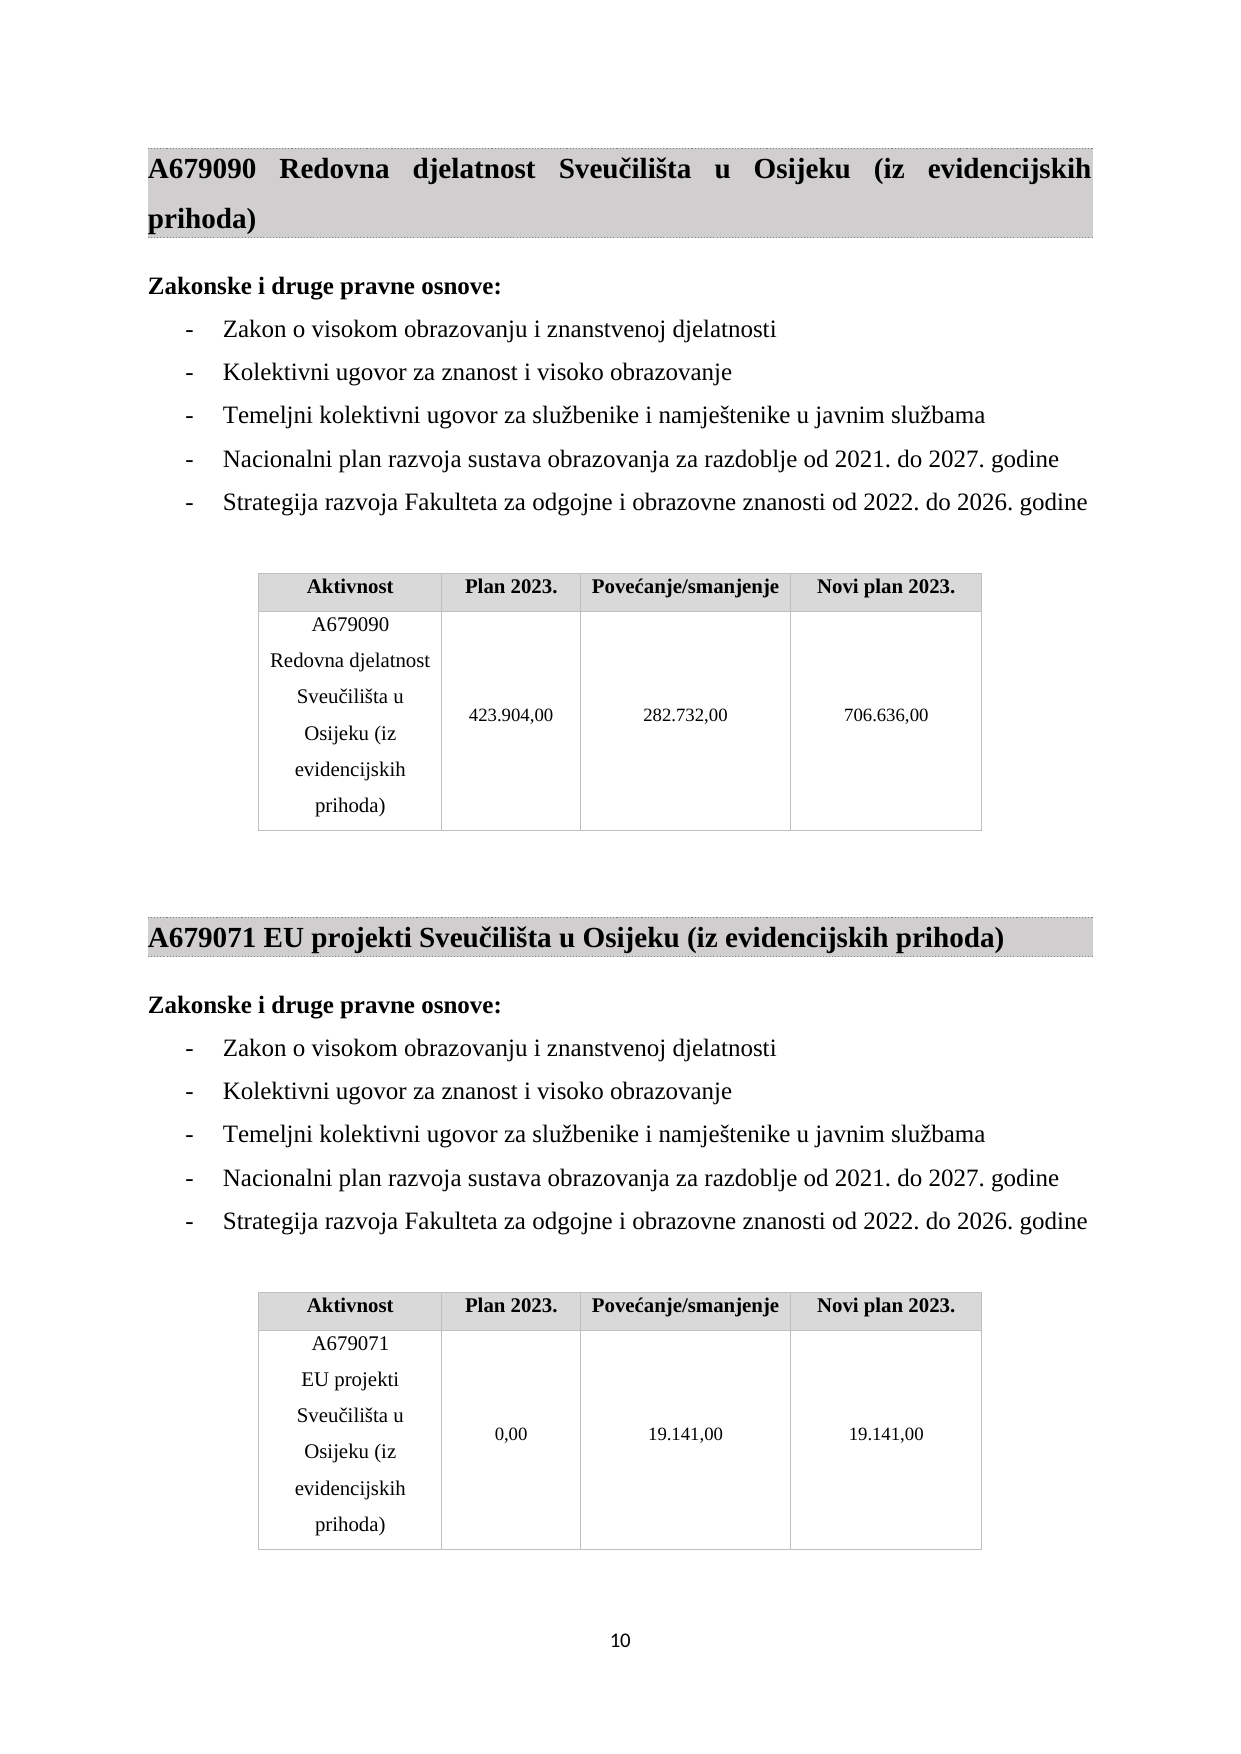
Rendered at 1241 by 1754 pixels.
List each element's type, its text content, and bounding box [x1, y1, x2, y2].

text A679090 Redovna djelatnost Sveučilišta u Osijeku (iz evidencijskih prihoda) [148, 148, 1093, 238]
table_cell A679090 Redovna djelatnost Sveučilišta u Osijeku (iz evidencijskih prihoda) [259, 612, 441, 830]
list Nacionalni plan razvoja sustava obrazovanja za razdoblje od 2021. do 2027. godine [185, 1163, 1093, 1191]
list Zakon o visokom obrazovanju i znanstvenoj djelatnosti [185, 1033, 1093, 1062]
text Zakonske i druge pravne osnove: [148, 271, 1093, 300]
table_cell 19.141,00 [791, 1331, 981, 1549]
list Strategija razvoja Fakulteta za odgojne i obrazovne znanosti od 2022. do 2026. godine [185, 1206, 1093, 1234]
text A679071 EU projekti Sveučilišta u Osijeku (iz evidencijskih prihoda) [148, 917, 1093, 957]
list Strategija razvoja Fakulteta za odgojne i obrazovne znanosti od 2022. do 2026. godine [185, 487, 1093, 516]
table_cell 282.732,00 [581, 612, 790, 830]
table_cell 423.904,00 [442, 612, 580, 830]
list Temeljni kolektivni ugovor za službenike i namještenike u javnim službama [185, 1119, 1093, 1148]
list Nacionalni plan razvoja sustava obrazovanja za razdoblje od 2021. do 2027. godine [185, 444, 1093, 472]
table_header Aktivnost [259, 1293, 441, 1330]
list Zakon o visokom obrazovanju i znanstvenoj djelatnosti [185, 314, 1093, 343]
list Temeljni kolektivni ugovor za službenike i namještenike u javnim službama [185, 401, 1093, 429]
text Zakonske i druge pravne osnove: [148, 990, 1093, 1019]
table_header Povećanje/smanjenje [581, 1293, 790, 1330]
table_header Aktivnost [259, 574, 441, 611]
table_header Plan 2023. [442, 1293, 580, 1330]
list Kolektivni ugovor za znanost i visoko obrazovanje [185, 357, 1093, 386]
table_cell 0,00 [442, 1331, 580, 1549]
table_cell A679071 EU projekti Sveučilišta u Osijeku (iz evidencijskih prihoda) [259, 1331, 441, 1549]
table_cell 19.141,00 [581, 1331, 790, 1549]
table_header Plan 2023. [442, 574, 580, 611]
table_header Novi plan 2023. [791, 574, 981, 611]
table_header Novi plan 2023. [791, 1293, 981, 1330]
list Kolektivni ugovor za znanost i visoko obrazovanje [185, 1076, 1093, 1105]
table_cell 706.636,00 [791, 612, 981, 830]
table_header Povećanje/smanjenje [581, 574, 790, 611]
